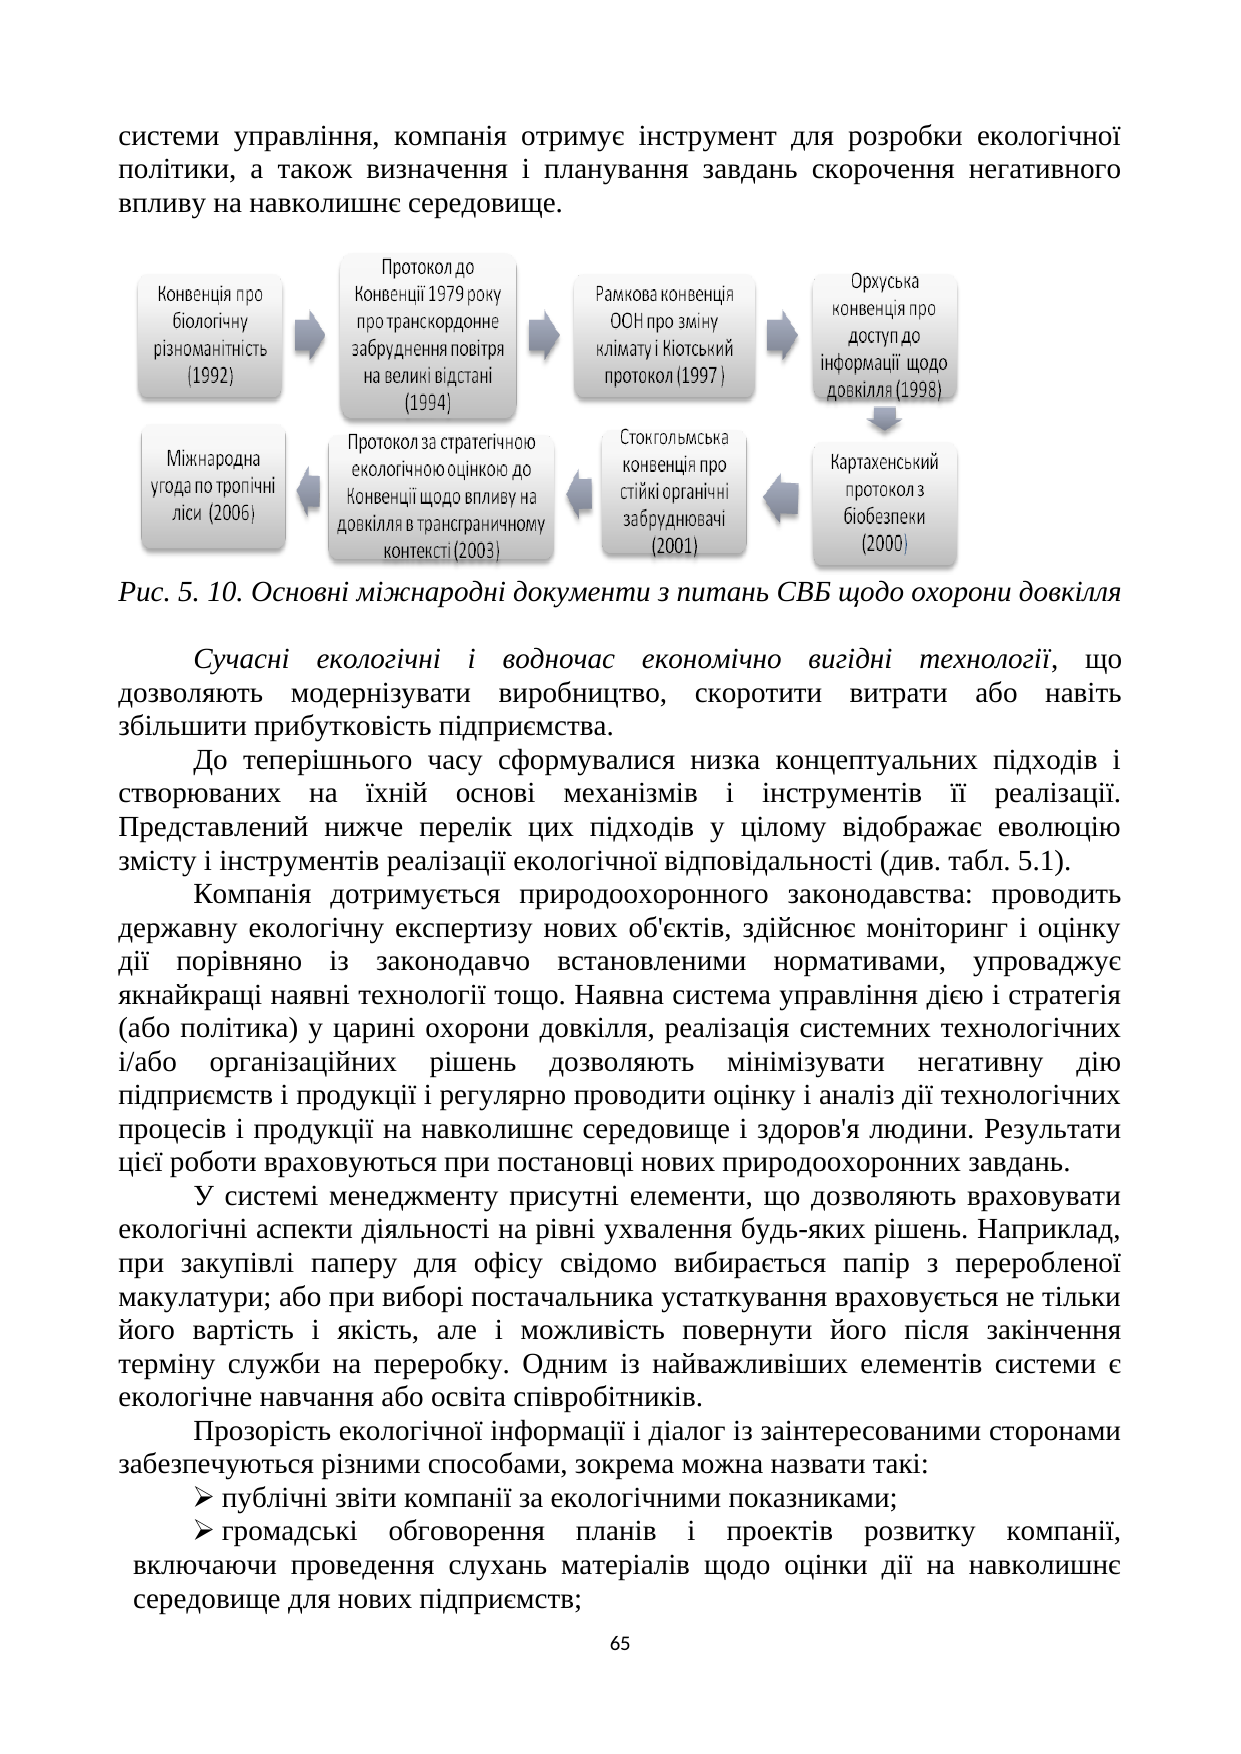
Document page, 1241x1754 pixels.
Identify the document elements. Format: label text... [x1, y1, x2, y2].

text До теперішнього часу сформувалися низка концептуальних підходів і створюваних на їхній основі механізмів і інструментів її реалізації. Представлений нижче перелік цих підходів у цілому відображає еволюцію змісту і інструментів реалізації екологічної відповідальності (див. табл. 5.1). [118, 742, 1122, 876]
text Компанія дотримується природоохоронного законодавства: проводить державну екологічну експертизу нових об'єктів, здійснює моніторинг і оцінку дії порівняно із законодавчо встановленими нормативами, упроваджує якнайкращі наявні технології тощо. Наявна система управління дією і стратегія (або політика) у царині охорони довкілля, реалізація системних технологічних і/або організаційних рішень дозволяють мінімізувати негативну дію підприємств і продукції і регулярно проводити оцінку і аналіз дії технологічних процесів і продукції на навколишнє середовище і здоров'я людини. Результати цієї роботи враховуються при постановці нових природоохоронних завдань. [118, 876, 1122, 1178]
text У системі менеджменту присутні елементи, що дозволяють враховувати екологічні аспекти діяльності на рівні ухвалення будь-яких рішень. Наприклад, при закупівлі паперу для офісу свідомо вибирається папір з переробленої макулатури; або при виборі постачальника устаткування враховується не тільки його вартість і якість, але і можливість повернути його після закінчення терміну служби на переробку. Одним із найважливіших елементів системи є екологічне навчання або освіта співробітників. [118, 1178, 1122, 1413]
text Прозорість екологічної інформації і діалог із заінтересованими сторонами забезпечуються різними способами, зокрема можна назвати такі: [118, 1413, 1122, 1480]
picture [132, 252, 963, 575]
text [118, 118, 1122, 219]
text Рис. 5. 10. Основні міжнародні документи з питань СВБ щодо охорони довкілля [118, 574, 1122, 608]
list публічні звіти компанії за екологічними показниками; [133, 1480, 1122, 1513]
list громадські обговорення планів і проектів розвитку компанії, включаючи проведення слухань матеріалів щодо оцінки дії на навколишнє середовище для нових підприємств; [133, 1513, 1122, 1614]
text Сучасні екологічні і водночас економічно вигідні технології, що дозволяють модернізувати виробництво, скоротити витрати або навіть збільшити прибутковість підприємства. [118, 641, 1122, 742]
